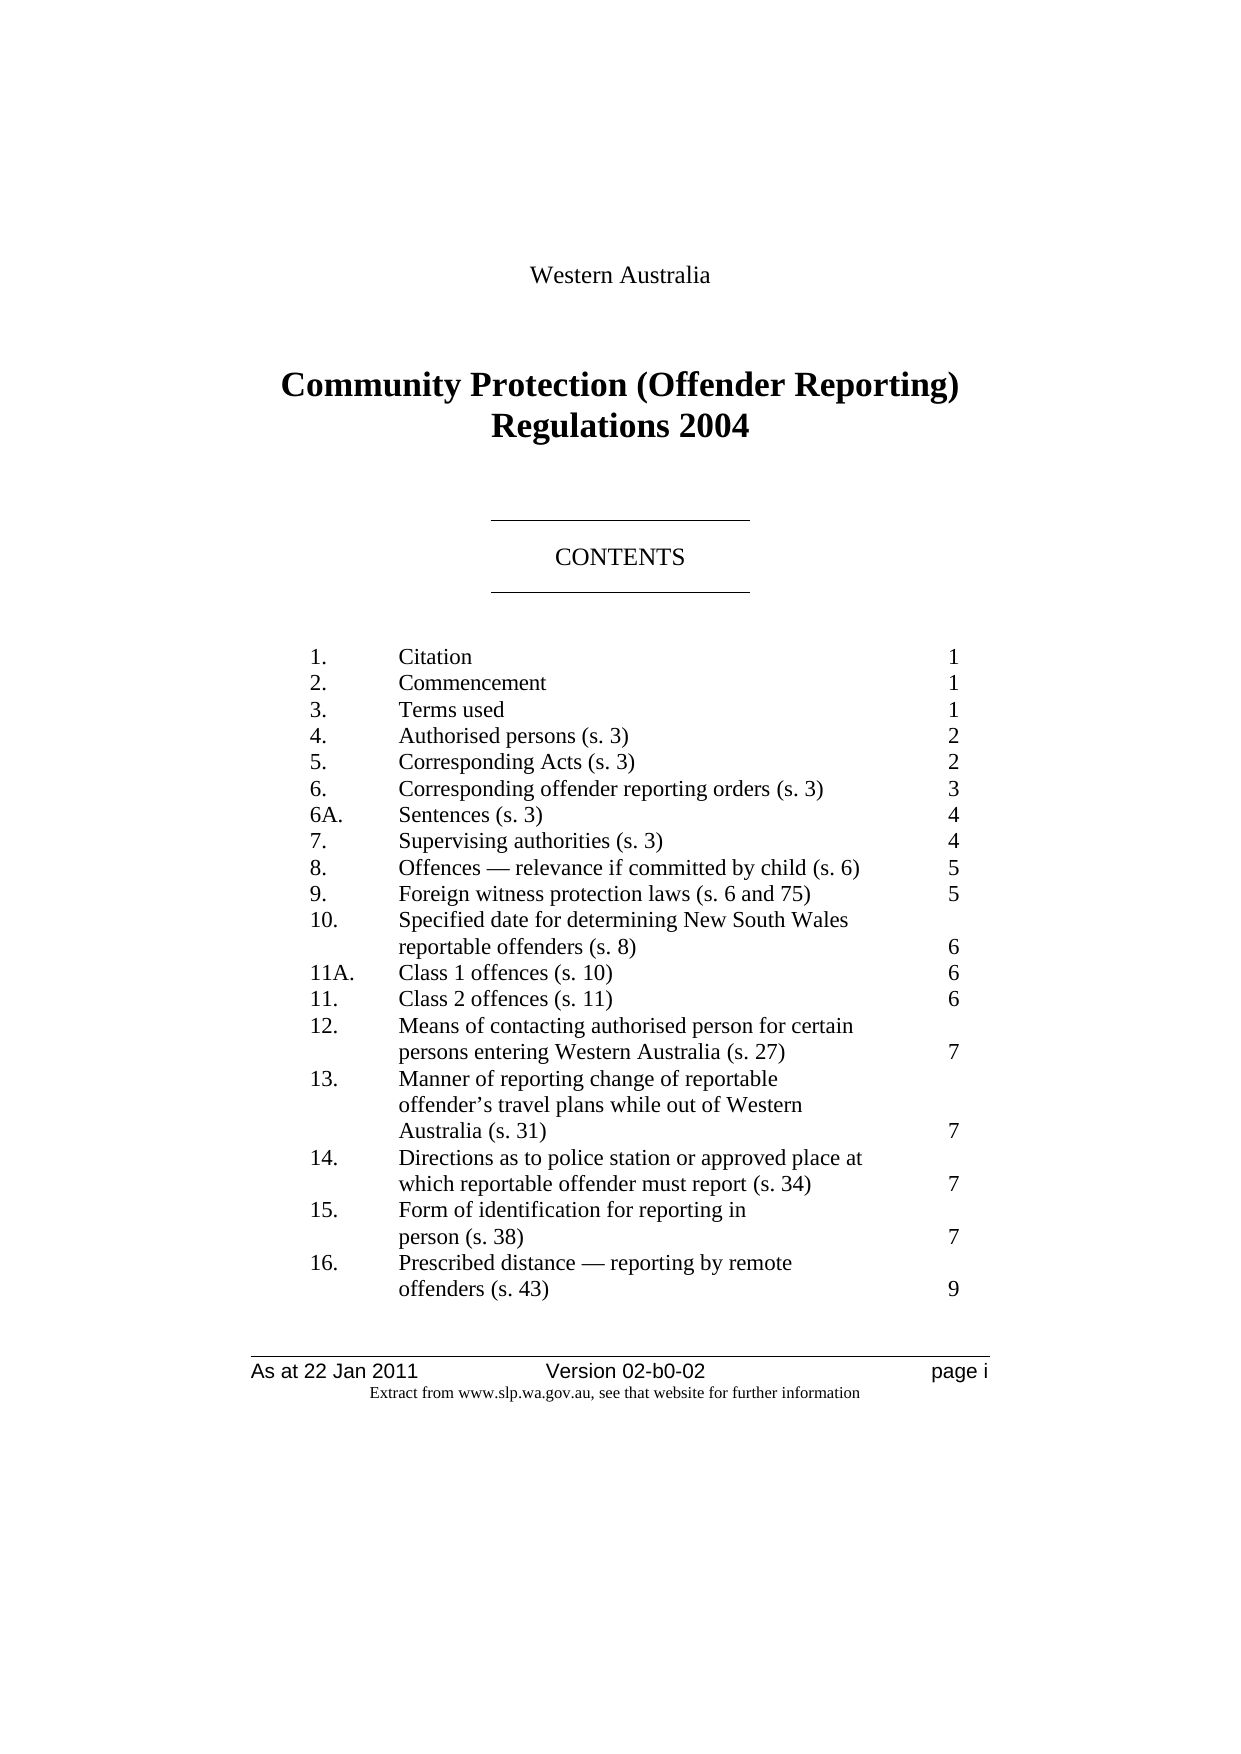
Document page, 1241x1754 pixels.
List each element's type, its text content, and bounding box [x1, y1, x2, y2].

text 11. Class 2 offences (s. 11) 6 [309, 986, 872, 1012]
text -1. Citation 1 [309, 643, 872, 669]
text 6A. Sentences (s. 3) 4 [309, 801, 872, 827]
text 3. Terms used 1 [309, 696, 872, 722]
text 13. Manner of reporting change of reportable offender’s travel plans while out of Western Australia (s. 31) 7 [309, 1064, 872, 1144]
text 7. Supervising authorities (s. 3) 4 [309, 827, 872, 854]
text 5. Corresponding Acts (s. 3) 2 [309, 748, 872, 775]
text 15. Form of identification for reporting in person (s. 38) 7 [309, 1196, 872, 1249]
text 16. Prescribed distance — reporting by remote offenders (s. 43) 9 [309, 1249, 872, 1302]
text 9. Foreign witness protection laws (s. 6 and 75) 5 [309, 880, 872, 906]
text 8. Offences — relevance if committed by child (s. 6) 5 [309, 854, 872, 880]
text 6. Corresponding offender reporting orders (s. 3) 3 [309, 775, 872, 801]
text 10. Specified date for determining New South Wales reportable offenders (s. 8) 6 [309, 906, 872, 959]
text 12. Means of contacting authorised person for certain persons entering Western Australia (s. 27) 7 [309, 1012, 872, 1064]
text 14. Directions as to police station or approved place at which reportable offender must report (s. 34) 7 [309, 1144, 872, 1196]
text 2. Commencement 1 [309, 669, 872, 696]
text Western Australia [251, 260, 990, 289]
text 11A. Class 1 offences (s. 10) 6 [309, 959, 872, 986]
text 4. Authorised persons (s. 3) 2 [309, 722, 872, 748]
text CONTENTS [491, 521, 750, 592]
text Community Protection (Offender Reporting) Regulations 2004 [251, 364, 990, 445]
